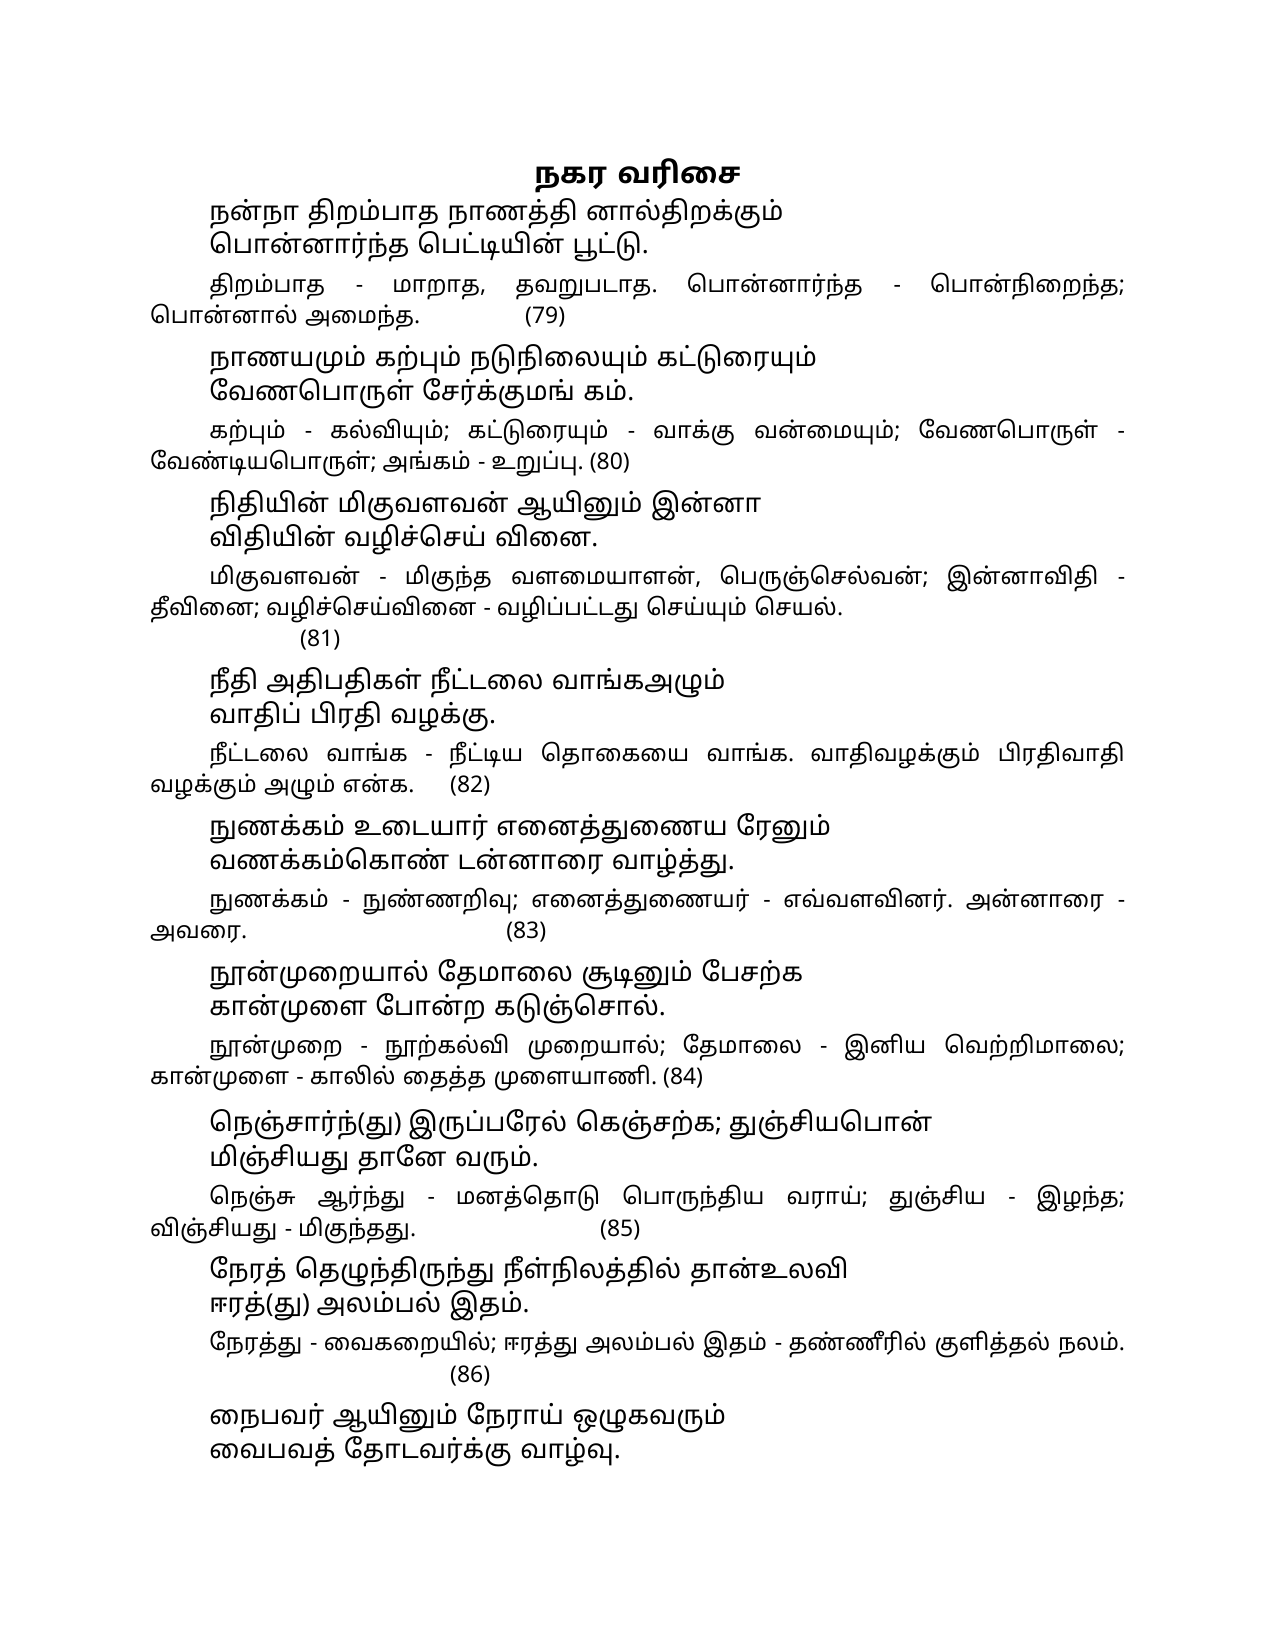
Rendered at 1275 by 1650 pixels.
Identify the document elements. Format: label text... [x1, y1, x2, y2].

text வேணபொருள் சேர்க்குமங் கம். [150, 372, 1125, 408]
text வைபவத் தோடவர்க்கு வாழ்வு. [150, 1431, 1125, 1466]
text நூன்முறை - நூற்கல்வி முறையால்; தேமாலை - இனிய வெற்றிமாலை; கான்முளை - காலில் தைத்த முளையாணி. (84) [150, 1029, 1125, 1092]
text நைபவர் ஆயினும் நேராய் ஒழுகவரும் [150, 1401, 1125, 1431]
text நூன்முறையால் தேமாலை சூடினும் பேசற்க [150, 957, 1125, 988]
text நெஞ்சு ஆர்ந்து - மனத்தொடு பொருந்திய வராய்; துஞ்சிய - இழந்த; விஞ்சியது - மிகுந்தது. (85) [150, 1180, 1125, 1243]
text நகர வரிசை [150, 156, 1125, 190]
text நீட்டலை வாங்க - நீட்டிய தொகையை வாங்க. வாதிவழக்கும் பிரதிவாதி வழக்கும் அழும் என்க. (82) [150, 737, 1125, 799]
text நேரத்து - வைகறையில்; ஈரத்து அலம்பல் இதம் - தண்ணீரில் குளித்தல் நலம். (86) [150, 1326, 1125, 1389]
text மிஞ்சியது தானே வரும். [150, 1139, 1125, 1174]
text கற்பும் - கல்வியும்; கட்டுரையும் - வாக்கு வன்மையும்; வேணபொருள் - வேண்டியபொருள்; அங்கம் - உறுப்பு. (80) [150, 414, 1125, 476]
text நுணக்கம் - நுண்ணறிவு; எனைத்துணையர் - எவ்வளவினர். அன்னாரை - அவரை. (83) [150, 883, 1125, 946]
text மிகுவளவன் - மிகுந்த வளமையாளன், பெருஞ்செல்வன்; இன்னாவிதி - தீவினை; வழிச்செய்வினை - வழிப்பட்டது செய்யும் செயல். (81) [150, 560, 1125, 653]
text திறம்பாத - மாறாத, தவறுபடாத. பொன்னார்ந்த - பொன்நிறைந்த; பொன்னால் அமைந்த. (79) [150, 268, 1125, 330]
text நிதியின் மிகுவளவன் ஆயினும் இன்னா [150, 488, 1125, 518]
text ஈரத்(து) அலம்பல் இதம். [150, 1285, 1125, 1320]
text நன்நா திறம்பாத நாணத்தி னால்திறக்கும் [150, 196, 1125, 226]
text வாதிப் பிரதி வழக்கு. [150, 696, 1125, 731]
text வணக்கம்கொண் டன்னாரை வாழ்த்து. [150, 842, 1125, 877]
text நீதி அதிபதிகள் நீட்டலை வாங்கஅழும் [150, 665, 1125, 696]
text நெஞ்சார்ந்(து) இருப்பரேல் கெஞ்சற்க; துஞ்சியபொன் [150, 1103, 1125, 1139]
text நேரத் தெழுந்திருந்து நீள்நிலத்தில் தான்உலவி [150, 1254, 1125, 1285]
text விதியின் வழிச்செய் வினை. [150, 518, 1125, 554]
text நுணக்கம் உடையார் எனைத்துணைய ரேனும் [150, 811, 1125, 842]
text கான்முளை போன்ற கடுஞ்சொல். [150, 988, 1125, 1023]
text பொன்னார்ந்த பெட்டியின் பூட்டு. [150, 226, 1125, 262]
text நாணயமும் கற்பும் நடுநிலையும் கட்டுரையும் [150, 342, 1125, 372]
